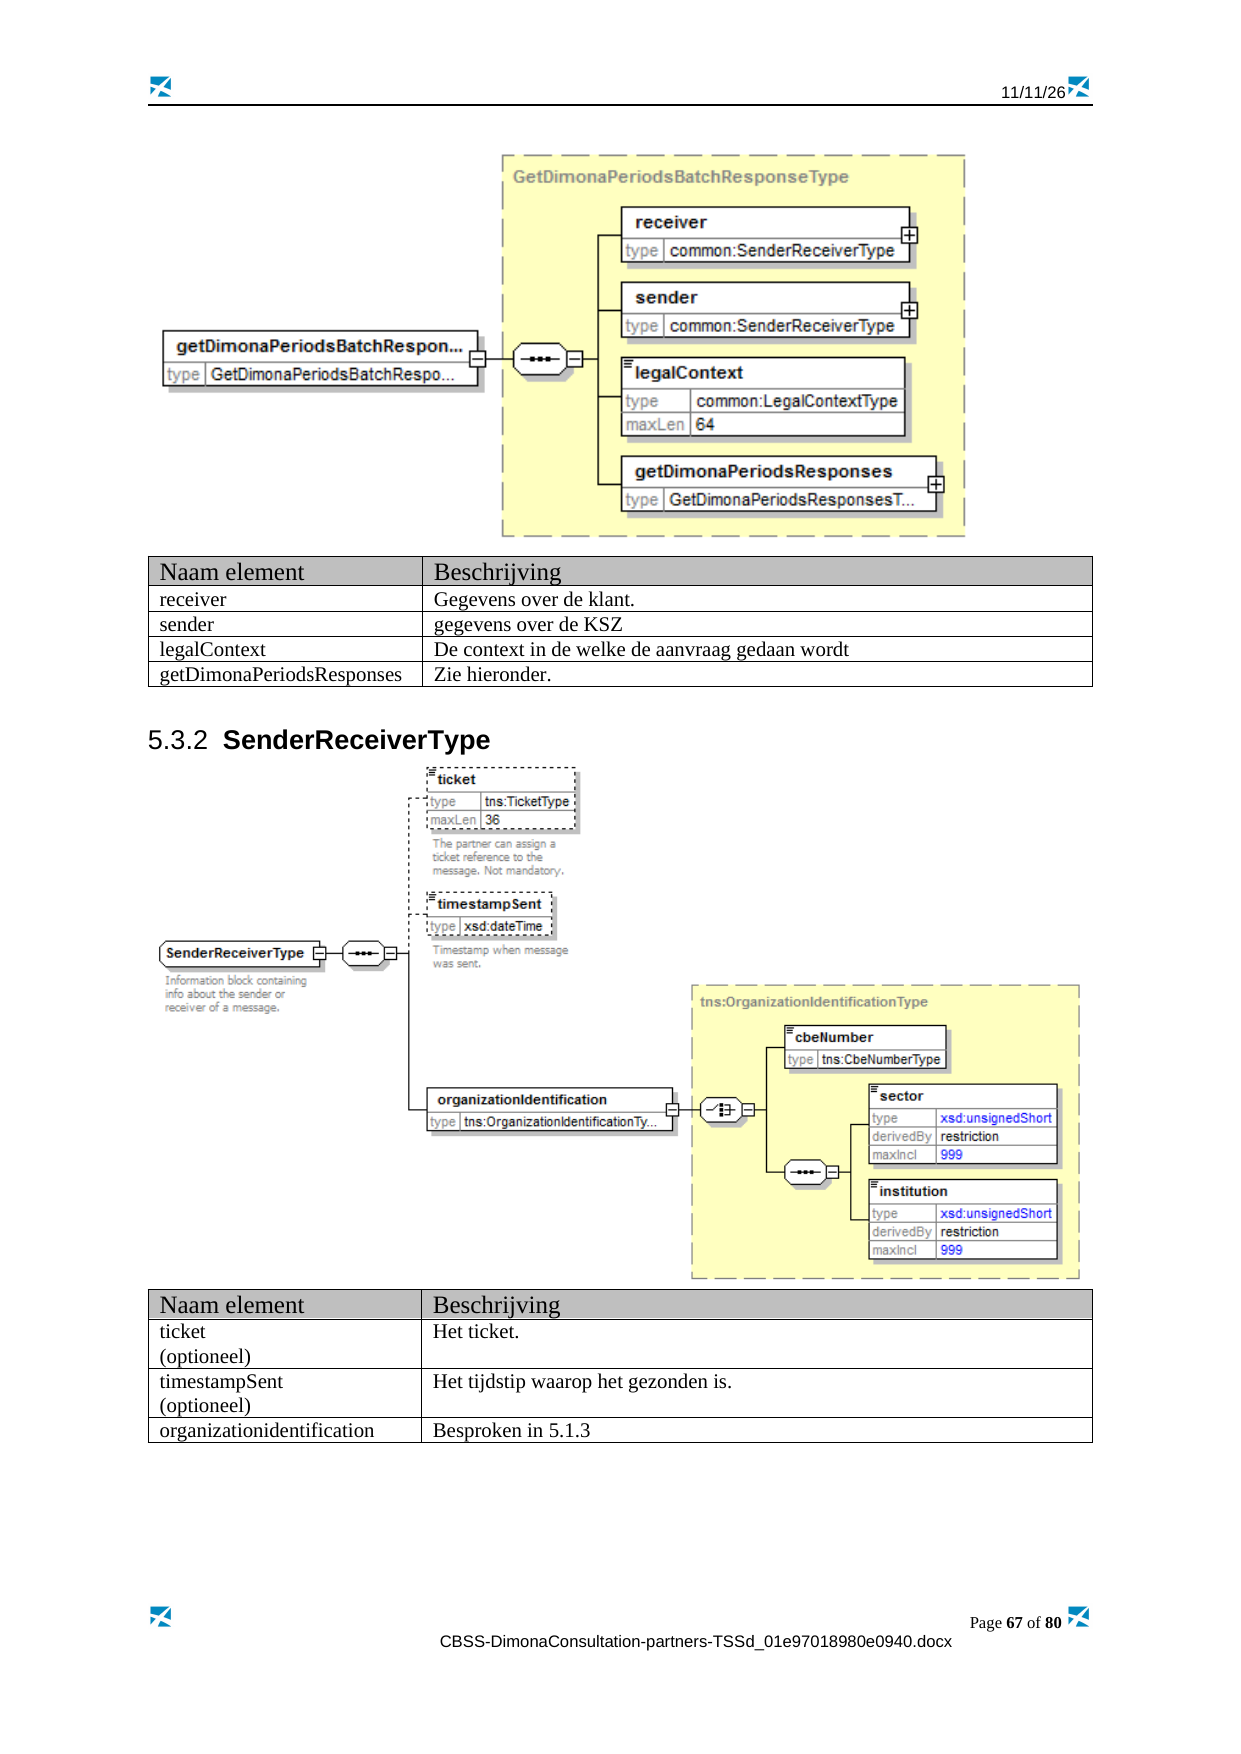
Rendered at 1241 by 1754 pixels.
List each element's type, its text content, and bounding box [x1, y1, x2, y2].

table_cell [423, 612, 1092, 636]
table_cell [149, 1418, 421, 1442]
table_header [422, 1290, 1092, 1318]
picture [147, 761, 1092, 1289]
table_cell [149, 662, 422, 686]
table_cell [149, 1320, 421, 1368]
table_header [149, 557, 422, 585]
picture [1065, 73, 1093, 99]
picture [147, 73, 175, 99]
picture [147, 147, 981, 556]
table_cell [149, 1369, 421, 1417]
picture [1065, 1603, 1093, 1629]
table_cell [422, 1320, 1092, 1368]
subtitle SenderReceiverType [148, 724, 1093, 756]
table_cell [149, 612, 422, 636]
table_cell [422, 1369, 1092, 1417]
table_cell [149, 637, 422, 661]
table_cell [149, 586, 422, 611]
picture [147, 1603, 175, 1629]
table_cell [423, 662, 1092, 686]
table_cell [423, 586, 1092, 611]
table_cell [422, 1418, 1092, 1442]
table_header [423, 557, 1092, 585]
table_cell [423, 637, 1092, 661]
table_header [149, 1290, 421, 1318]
